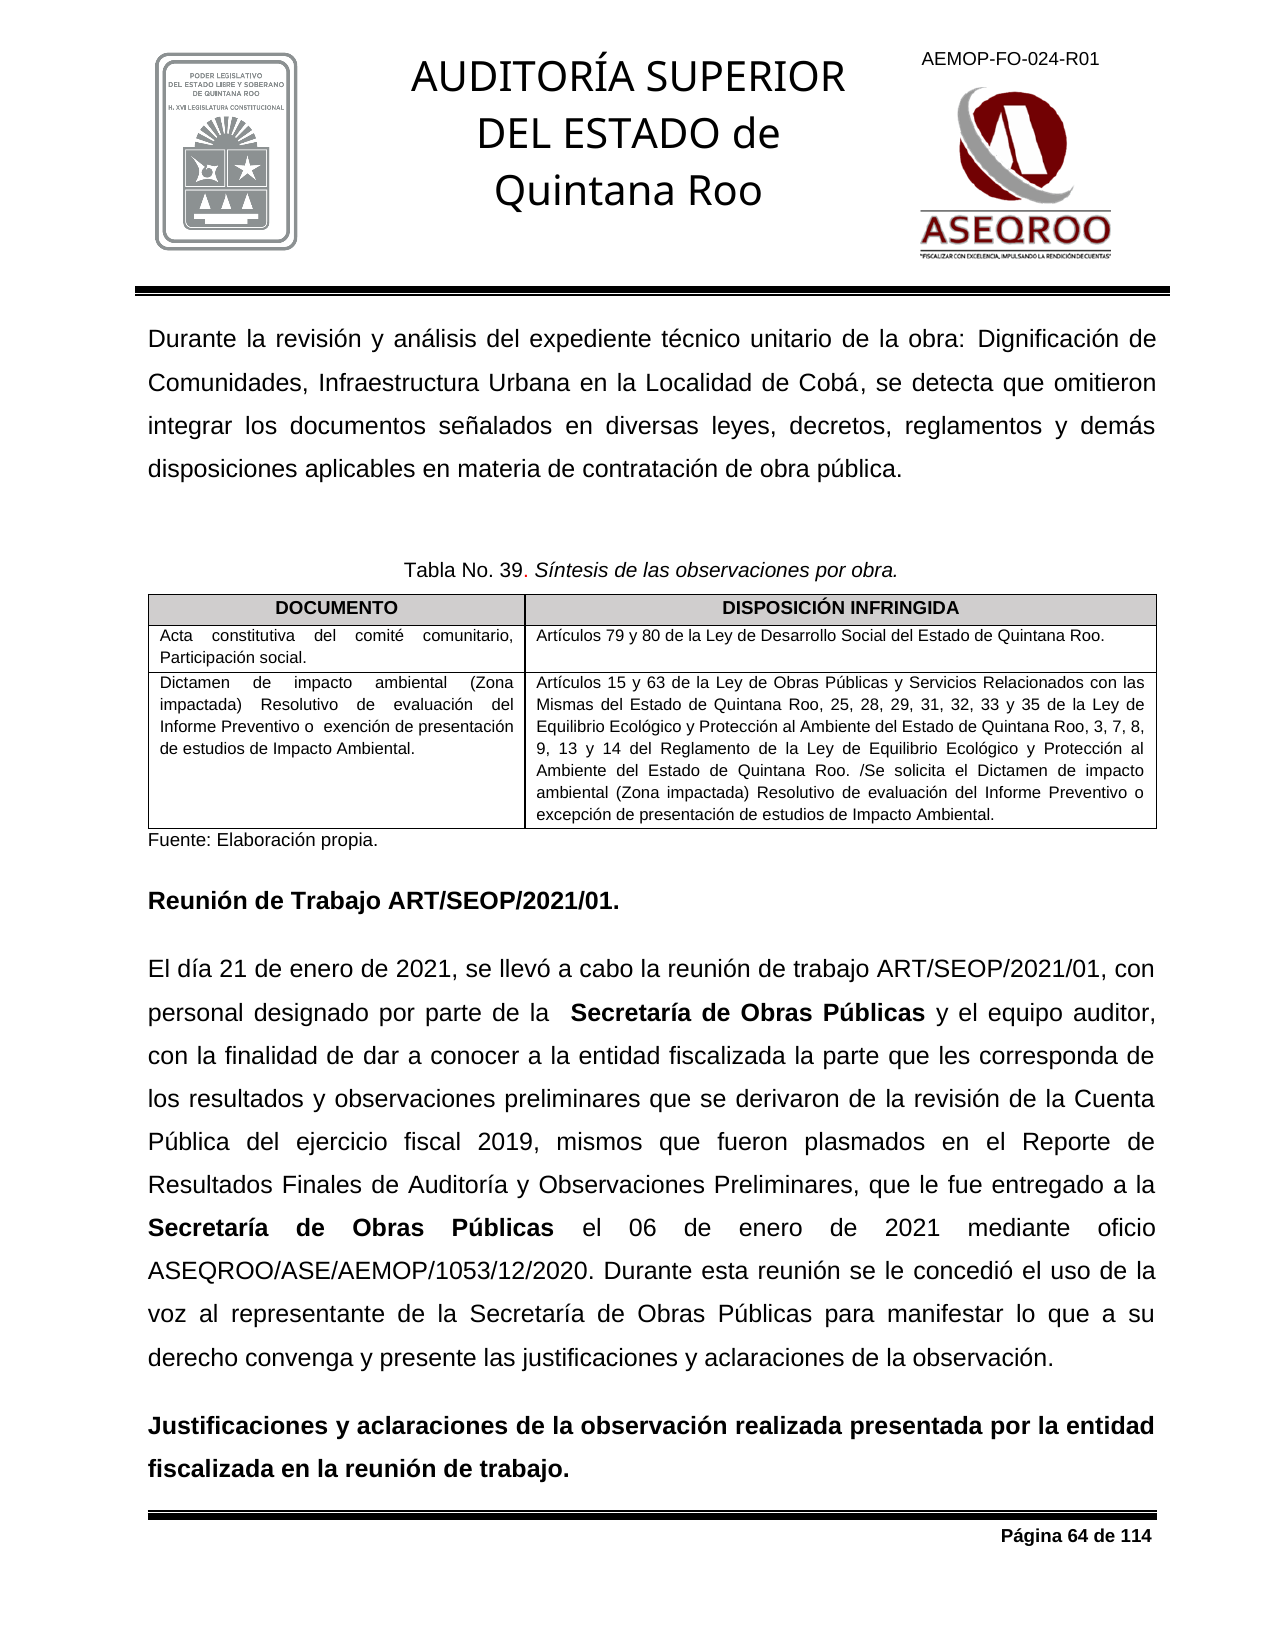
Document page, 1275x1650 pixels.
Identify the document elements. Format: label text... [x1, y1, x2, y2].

text Justificaciones y aclaraciones de la observación realizada presentada por la entidad fiscalizada en la reunión de trabajo. [148, 1411, 1157, 1483]
text Tabla No. 39. Síntesis de las observaciones por obra. [148, 558, 1157, 582]
text El día 21 de enero de 2021, se llevó a cabo la reunión de trabajo ART/SEOP/2021/01, con personal designado por parte de la Secretaría de Obras Públicas y el equipo auditor, con la finalidad de dar a conocer a la entidad fiscalizada la parte que les corresponda de los resultados y observaciones preliminares que se derivaron de la revisión de la Cuenta Pública del ejercicio fiscal 2019, mismos que fueron plasmados en el Reporte de Resultados Finales de Auditoría y Observaciones Preliminares, que le fue entregado a la Secretaría de Obras Públicas el 06 de enero de 2021 mediante oficio ASEQROO/ASE/AEMOP/1053/12/2020. Durante esta reunión se le concedió el uso de la voz al representante de la Secretaría de Obras Públicas para manifestar lo que a su derecho convenga y presente las justificaciones y aclaraciones de la observación. [148, 954, 1157, 1371]
table_cell Acta constitutiva del comité comunitario, Participación social. [149, 626, 524, 672]
picture [153, 49, 299, 252]
text Fuente: Elaboración propia. [148, 829, 1157, 851]
table_header DOCUMENTO [149, 595, 524, 625]
table_cell Dictamen de impacto ambiental (Zona impactada) Resolutivo de evaluación del Informe Preventivo o exención de presentación de estudios de Impacto Ambiental. [149, 673, 524, 828]
table_header DISPOSICIÓN INFRINGIDA [526, 595, 1156, 625]
picture [920, 87, 1111, 259]
text Reunión de Trabajo ART/SEOP/2021/01. [148, 886, 1157, 915]
text Durante la revisión y análisis del expediente técnico unitario de la obra: Dignificación de Comunidades, Infraestructura Urbana en la Localidad de Cobá, se detecta que omitieron integrar los documentos señalados en diversas leyes, decretos, reglamentos y demás disposiciones aplicables en materia de contratación de obra pública. [148, 324, 1157, 483]
table_cell Artículos 79 y 80 de la Ley de Desarrollo Social del Estado de Quintana Roo. [526, 626, 1156, 672]
table_cell Artículos 15 y 63 de la Ley de Obras Públicas y Servicios Relacionados con las Mismas del Estado de Quintana Roo, 25, 28, 29, 31, 32, 33 y 35 de la Ley de Equilibrio Ecológico y Protección al Ambiente del Estado de Quintana Roo, 3, 7, 8, 9, 13 y 14 del Reglamento de la Ley de Equilibrio Ecológico y Protección al Ambiente del Estado de Quintana Roo. /Se solicita el Dictamen de impacto ambiental (Zona impactada) Resolutivo de evaluación del Informe Preventivo o excepción de presentación de estudios de Impacto Ambiental. [526, 673, 1156, 828]
